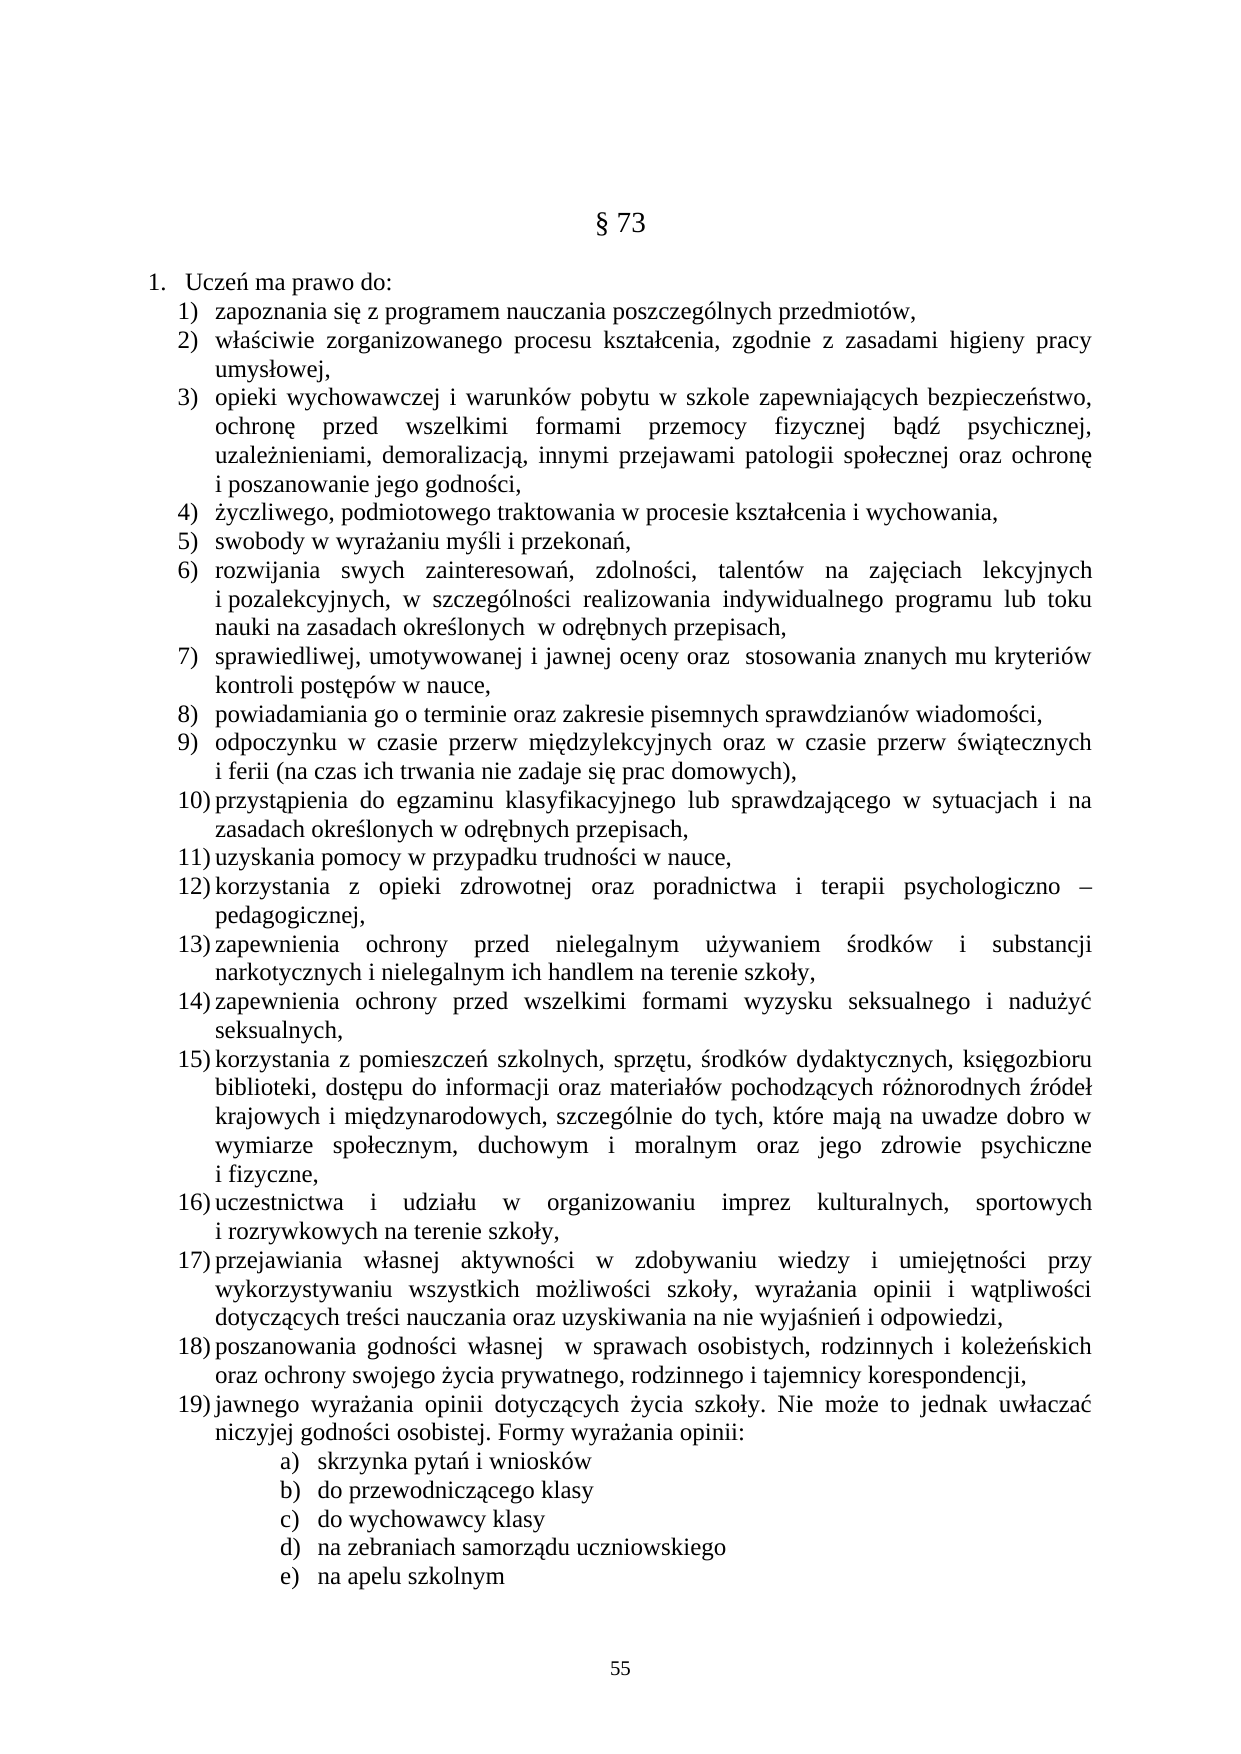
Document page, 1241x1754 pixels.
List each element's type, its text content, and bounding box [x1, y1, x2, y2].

list poszanowania godności własnej w sprawach osobistych, rodzinnych i koleżeńskich oraz ochrony swojego życia prywatnego, rodzinnego i tajemnicy korespondencji, [177, 1331, 1093, 1389]
list korzystania z opieki zdrowotnej oraz poradnictwa i terapii psychologiczno – pedagogicznej, [177, 871, 1093, 929]
list do wychowawcy klasy [280, 1504, 1093, 1532]
list skrzynka pytań i wniosków [280, 1446, 1093, 1475]
list powiadamiania go o terminie oraz zakresie pisemnych sprawdzianów wiadomości, [177, 699, 1093, 727]
list opieki wychowawczej i warunków pobytu w szkole zapewniających bezpieczeństwo, ochronę przed wszelkimi formami przemocy fizycznej bądź psychicznej, uzależnieniami, demoralizacją, innymi przejawami patologii społecznej oraz ochronę i poszanowanie jego godności, [177, 382, 1093, 497]
list do przewodniczącego klasy [280, 1475, 1093, 1504]
list korzystania z pomieszczeń szkolnych, sprzętu, środków dydaktycznych, księgozbioru biblioteki, dostępu do informacji oraz materiałów pochodzących różnorodnych źródeł krajowych i międzynarodowych, szczególnie do tych, które mają na uwadze dobro w wymiarze społecznym, duchowym i moralnym oraz jego zdrowie psychiczne i fizyczne, [177, 1044, 1093, 1187]
list odpoczynku w czasie przerw międzylekcyjnych oraz w czasie przerw świątecznych i ferii (na czas ich trwania nie zadaje się prac domowych), [177, 727, 1093, 785]
list jawnego wyrażania opinii dotyczących życia szkoły. Nie może to jednak uwłaczać niczyjej godności osobistej. Formy wyrażania opinii: [177, 1389, 1093, 1446]
list przystąpienia do egzaminu klasyfikacyjnego lub sprawdzającego w sytuacjach i na zasadach określonych w odrębnych przepisach, [177, 785, 1093, 842]
list Uczeń ma prawo do: [148, 267, 1093, 296]
list na zebraniach samorządu uczniowskiego [280, 1532, 1093, 1561]
list zapewnienia ochrony przed wszelkimi formami wyzysku seksualnego i nadużyć seksualnych, [177, 986, 1093, 1044]
list rozwijania swych zainteresowań, zdolności, talentów na zajęciach lekcyjnych i pozalekcyjnych, w szczególności realizowania indywidualnego programu lub toku nauki na zasadach określonych w odrębnych przepisach, [177, 555, 1093, 641]
list zapoznania się z programem nauczania poszczególnych przedmiotów, [177, 296, 1093, 325]
list przejawiania własnej aktywności w zdobywaniu wiedzy i umiejętności przy wykorzystywaniu wszystkich możliwości szkoły, wyrażania opinii i wątpliwości dotyczących treści nauczania oraz uzyskiwania na nie wyjaśnień i odpowiedzi, [177, 1245, 1093, 1331]
list właściwie zorganizowanego procesu kształcenia, zgodnie z zasadami higieny pracy umysłowej, [177, 325, 1093, 382]
list swobody w wyrażaniu myśli i przekonań, [177, 526, 1093, 555]
list życzliwego, podmiotowego traktowania w procesie kształcenia i wychowania, [177, 497, 1093, 526]
list na apelu szkolnym [280, 1561, 1093, 1590]
list sprawiedliwej, umotywowanej i jawnej oceny oraz stosowania znanych mu kryteriów kontroli postępów w nauce, [177, 641, 1093, 699]
list uzyskania pomocy w przypadku trudności w nauce, [177, 842, 1093, 871]
list uczestnictwa i udziału w organizowaniu imprez kulturalnych, sportowych i rozrywkowych na terenie szkoły, [177, 1187, 1093, 1245]
list zapewnienia ochrony przed nielegalnym używaniem środków i substancji narkotycznych i nielegalnym ich handlem na terenie szkoły, [177, 929, 1093, 986]
text § 73 [148, 205, 1093, 239]
